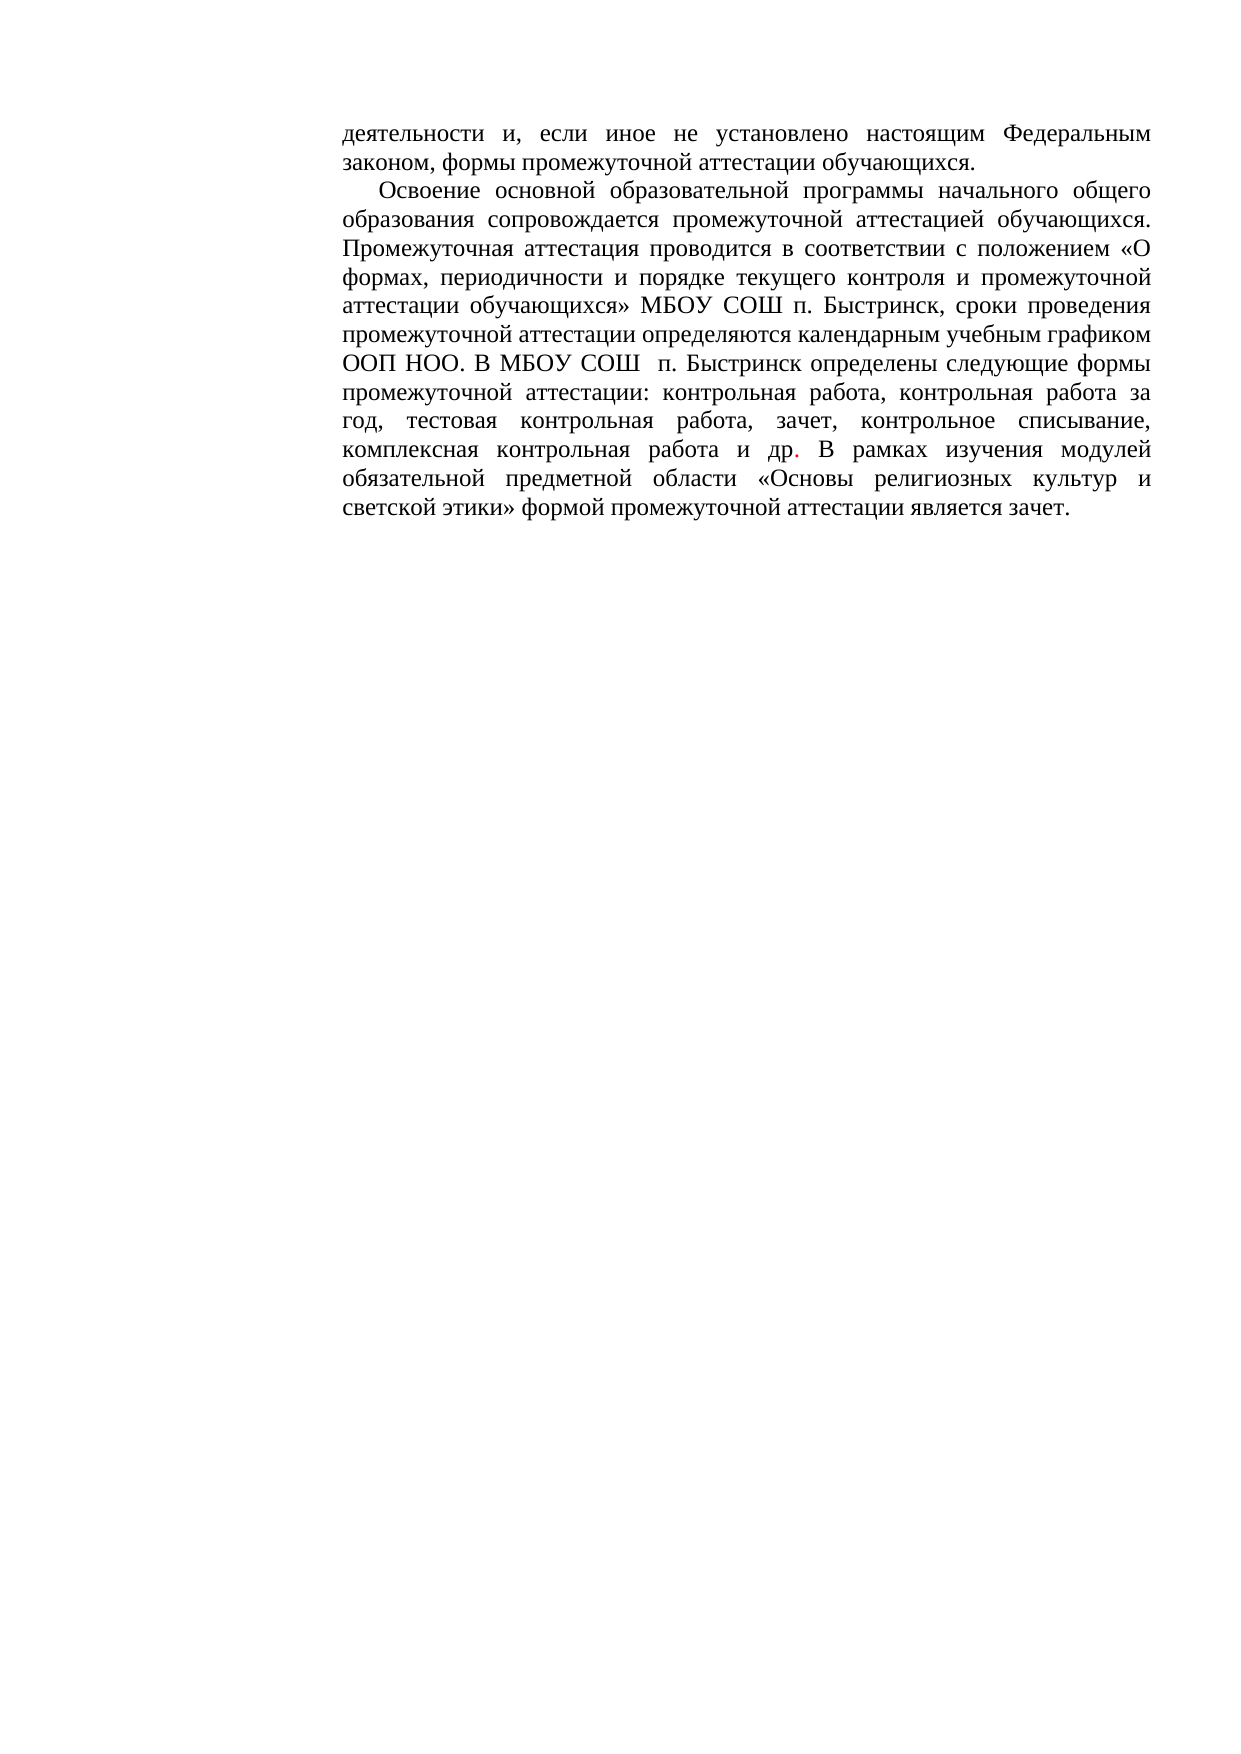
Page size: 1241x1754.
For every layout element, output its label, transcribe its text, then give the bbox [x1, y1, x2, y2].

text Освоение основной образовательной программы начального общего образования сопровождается промежуточной аттестацией обучающихся. Промежуточная аттестация проводится в соответствии с положением «О формах, периодичности и порядке текущего контроля и промежуточной аттестации обучающихся» МБОУ СОШ п. Быстринск, сроки проведения промежуточной аттестации определяются календарным учебным графиком ООП НОО. В МБОУ СОШ п. Быстринск определены следующие формы промежуточной аттестации: контрольная работа, контрольная работа за год, тестовая контрольная работа, зачет, контрольное списывание, комплексная контрольная работа и др. В рамках изучения модулей обязательной предметной области «Основы религиозных культур и светской этики» формой промежуточной аттестации является зачет. [342, 176, 1152, 521]
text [342, 118, 1152, 176]
